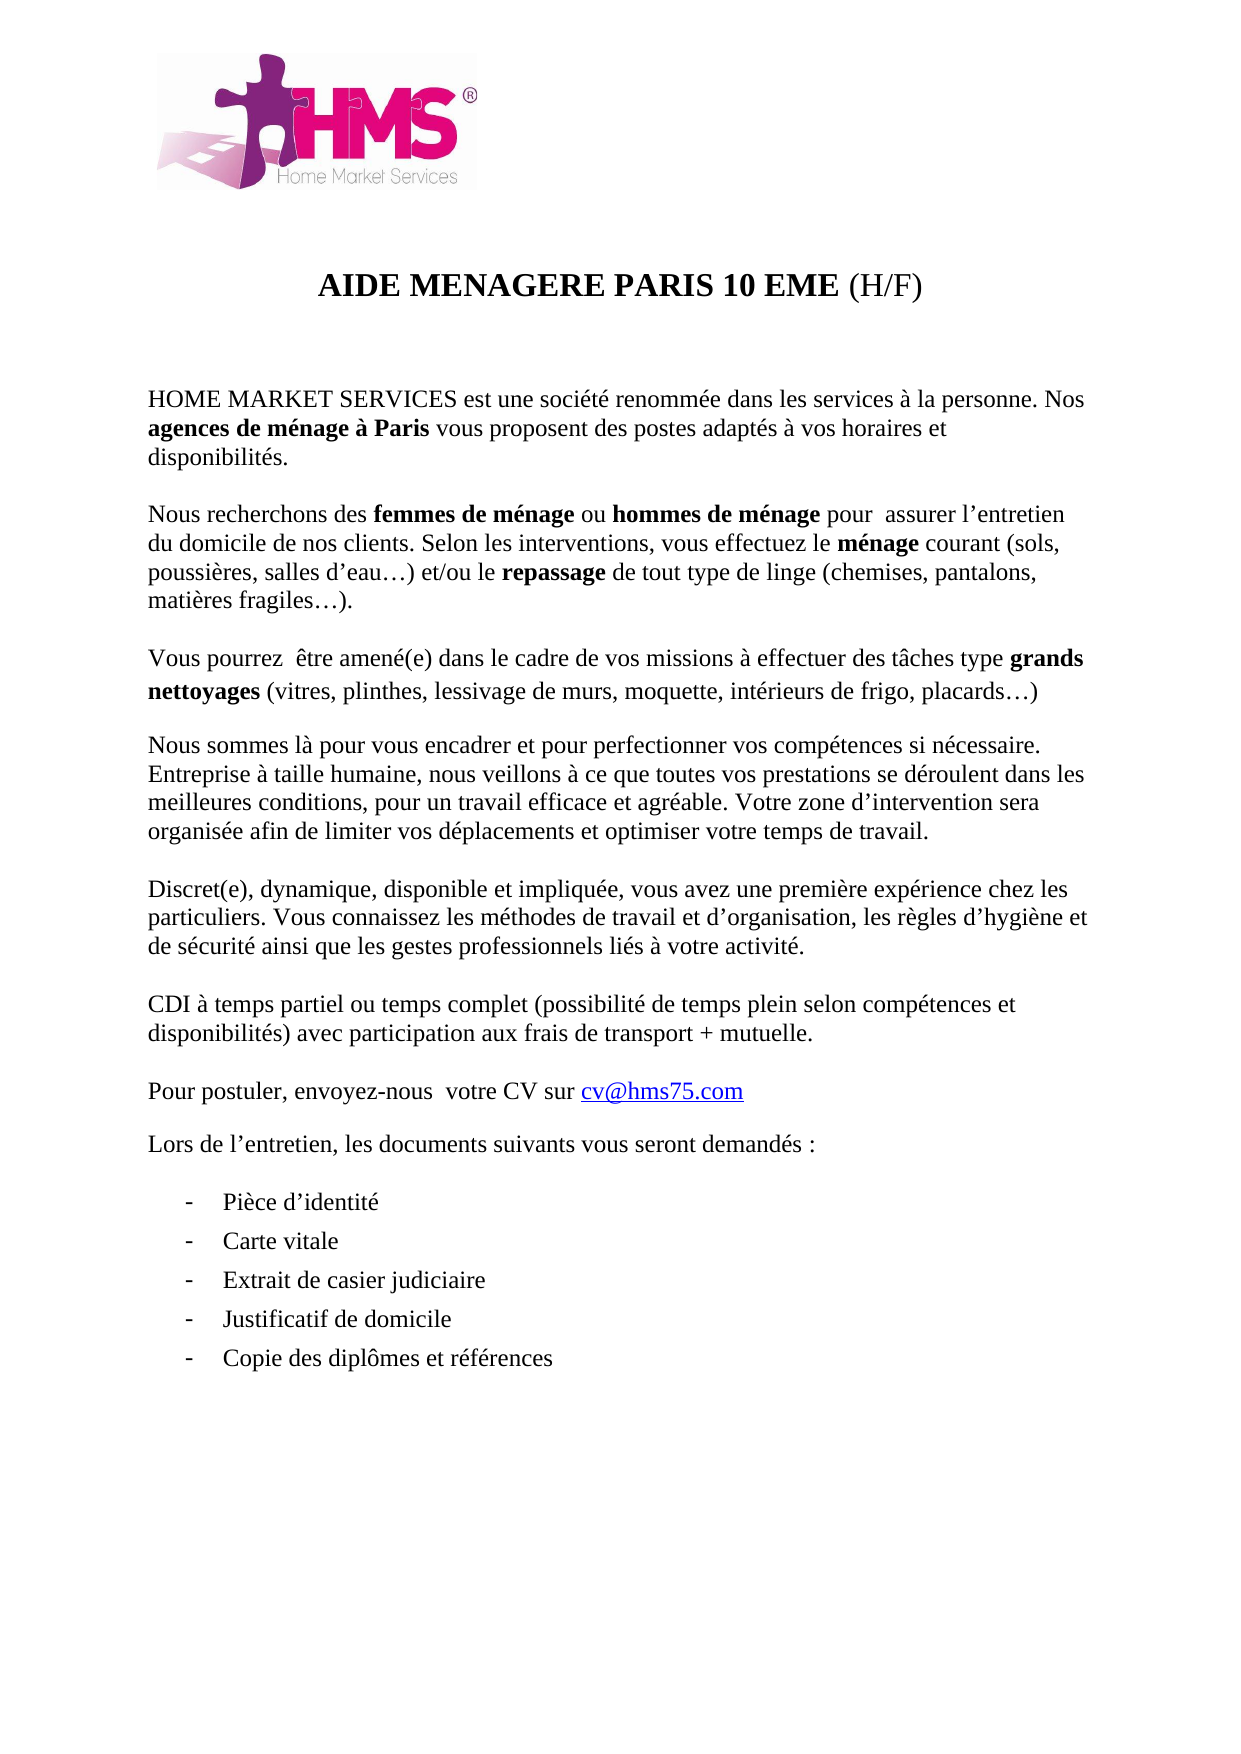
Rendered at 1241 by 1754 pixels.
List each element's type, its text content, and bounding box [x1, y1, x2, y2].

text Lors de l’entretien, les documents suivants vous seront demandés : [148, 1129, 1093, 1158]
picture [156, 53, 478, 190]
text Discret(e), dynamique, disponible et impliquée, vous avez une première expérience chez les particuliers. Vous connaissez les méthodes de travail et d’organisation, les règles d’hygiène et de sécurité ainsi que les gestes professionnels liés à votre activité. [148, 874, 1093, 960]
list Carte vitale [185, 1223, 1093, 1257]
list Justificatif de domicile [185, 1301, 1093, 1335]
list Extrait de casier judiciaire [185, 1262, 1093, 1296]
list Copie des diplômes et références [185, 1340, 1093, 1374]
text Nous sommes là pour vous encadrer et pour perfectionner vos compétences si nécessaire. Entreprise à taille humaine, nous veillons à ce que toutes vos prestations se déroulent dans les meilleures conditions, pour un travail efficace et agréable. Votre zone d’intervention sera organisée afin de limiter vos déplacements et optimiser votre temps de travail. [148, 730, 1093, 845]
list Pièce d’identité [185, 1183, 1093, 1217]
text HOME MARKET SERVICES est une société renommée dans les services à la personne. Nos agences de ménage à Paris vous proposent des postes adaptés à vos horaires et disponibilités. [148, 384, 1093, 471]
text Nous recherchons des femmes de ménage ou hommes de ménage pour assurer l’entretien du domicile de nos clients. Selon les interventions, vous effectuez le ménage courant (sols, poussières, salles d’eau…) et/ou le repassage de tout type de linge (chemises, pantalons, matières fragiles…). [148, 499, 1093, 614]
text Vous pourrez être amené(e) dans le cadre de vos missions à effectuer des tâches type grands nettoyages (vitres, plinthes, lessivage de murs, moquette, intérieurs de frigo, placards…) [148, 643, 1093, 705]
text Pour postuler, envoyez-nous votre CV sur cv@hms75.com [148, 1076, 1093, 1104]
text CDI à temps partiel ou temps complet (possibilité de temps plein selon compétences et disponibilités) avec participation aux frais de transport + mutuelle. [148, 989, 1093, 1047]
text AIDE MENAGERE PARIS 10 EME (H/F) [148, 266, 1093, 304]
